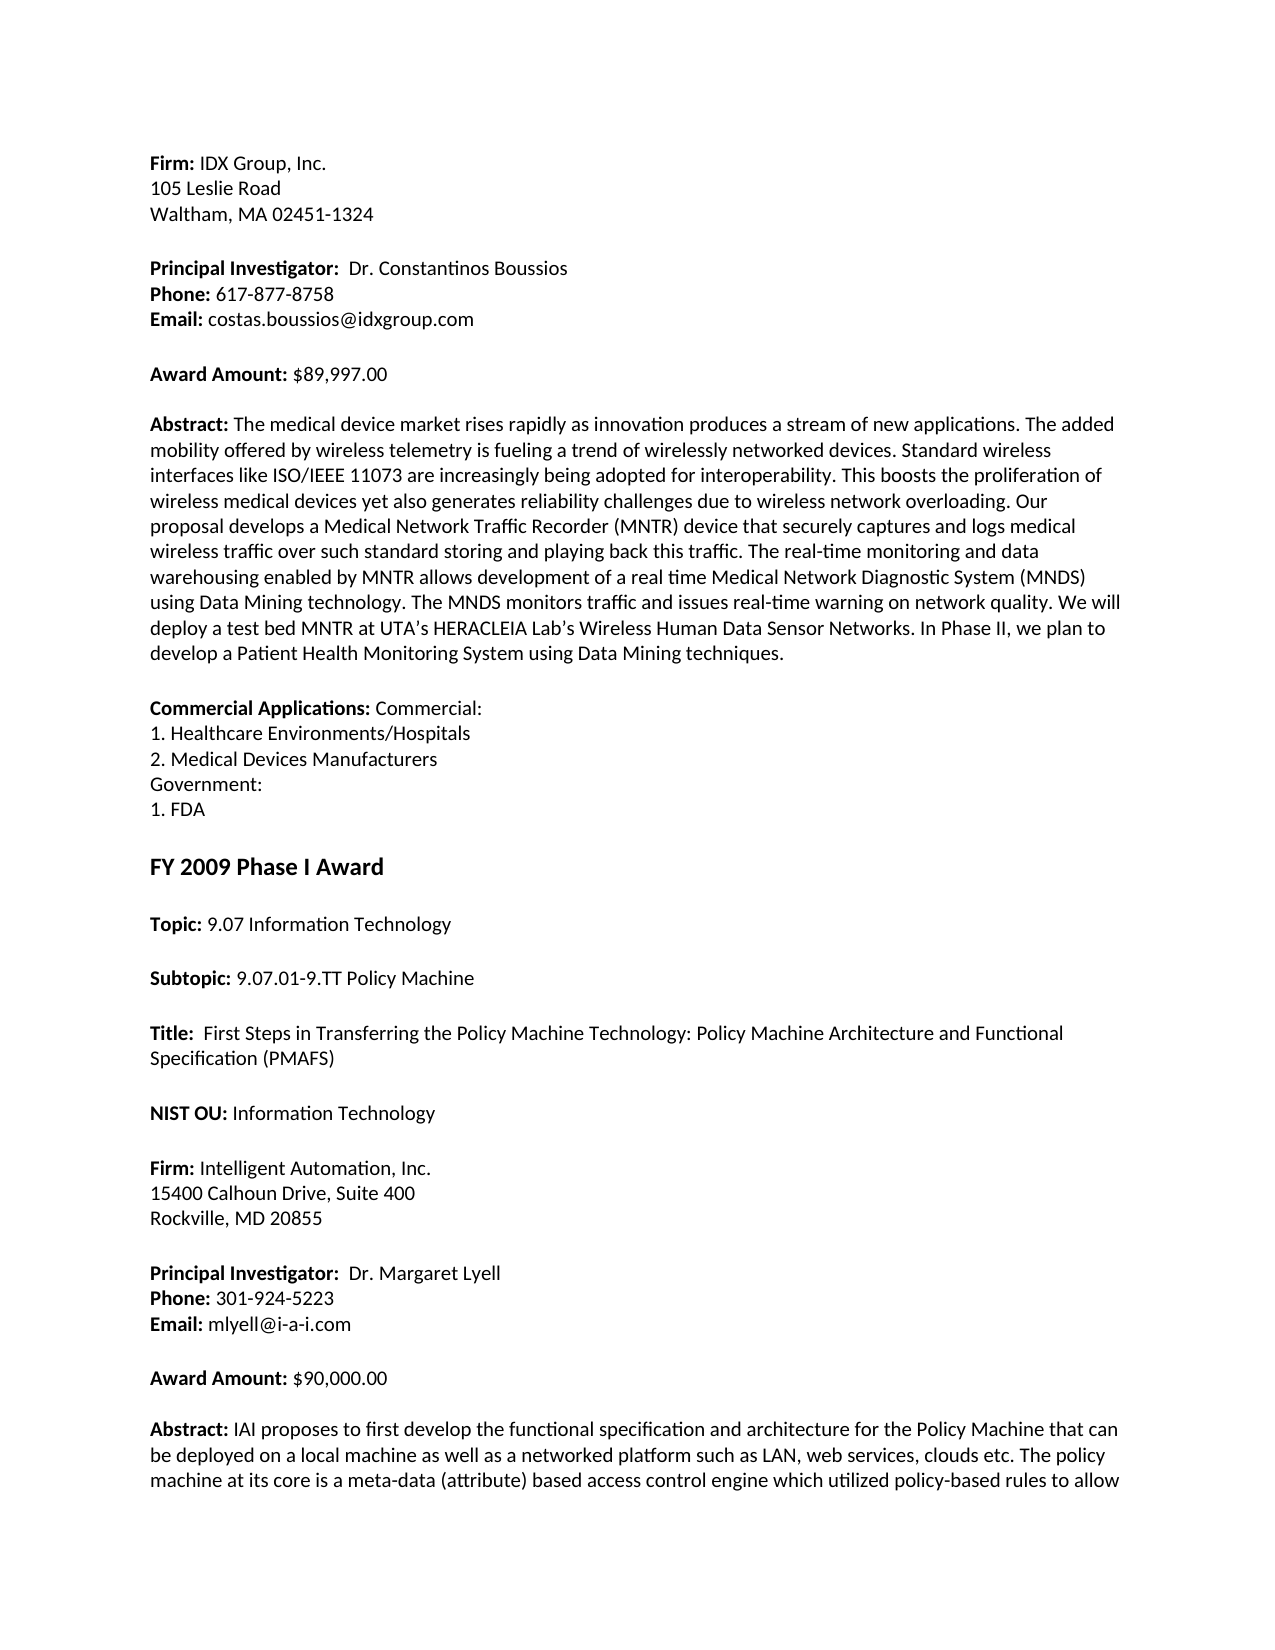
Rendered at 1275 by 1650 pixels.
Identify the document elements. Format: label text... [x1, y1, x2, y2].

text Topic: 9.07 Information Technology [150, 911, 1125, 936]
text FY 2009 Phase I Award [150, 851, 1125, 882]
text Principal Investigator: Dr. Constantinos Boussios Phone: 617-877-8758 Email: costas.boussios@idxgroup.com [150, 255, 1125, 332]
text Firm: IDX Group, Inc. 105 Leslie Road Waltham, MA 02451-1324 [150, 150, 1125, 226]
text Commercial Applications: Commercial: 1. Healthcare Environments/Hospitals 2. Medical Devices Manufacturers Government: 1. FDA [150, 695, 1125, 822]
text Award Amount: $89,997.00 Abstract: The medical device market rises rapidly as innovation produces a stream of new applications. The added mobility offered by wireless telemetry is fueling a trend of wirelessly networked devices. Standard wireless interfaces like ISO/IEEE 11073 are increasingly being adopted for interoperability. This boosts the proliferation of wireless medical devices yet also generates reliability challenges due to wireless network overloading. Our proposal develops a Medical Network Traffic Recorder (MNTR) device that securely captures and logs medical wireless traffic over such standard storing and playing back this traffic. The real-time monitoring and data warehousing enabled by MNTR allows development of a real time Medical Network Diagnostic System (MNDS) using Data Mining technology. The MNDS monitors traffic and issues real-time warning on network quality. We will deploy a test bed MNTR at UTA’s HERACLEIA Lab’s Wireless Human Data Sensor Networks. In Phase II, we plan to develop a Patient Health Monitoring System using Data Mining techniques. [150, 361, 1125, 666]
text Firm: Intelligent Automation, Inc. 15400 Calhoun Drive, Suite 400 Rockville, MD 20855 [150, 1155, 1125, 1231]
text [150, 1366, 1125, 1493]
text NIST OU: Information Technology [150, 1100, 1125, 1126]
text Principal Investigator: Dr. Margaret Lyell Phone: 301-924-5223 Email: mlyell@i-a-i.com [150, 1260, 1125, 1336]
text Title: First Steps in Transferring the Policy Machine Technology: Policy Machine Architecture and Functional Specification (PMAFS) [150, 1020, 1125, 1071]
text Subtopic: 9.07.01-9.TT Policy Machine [150, 966, 1125, 991]
